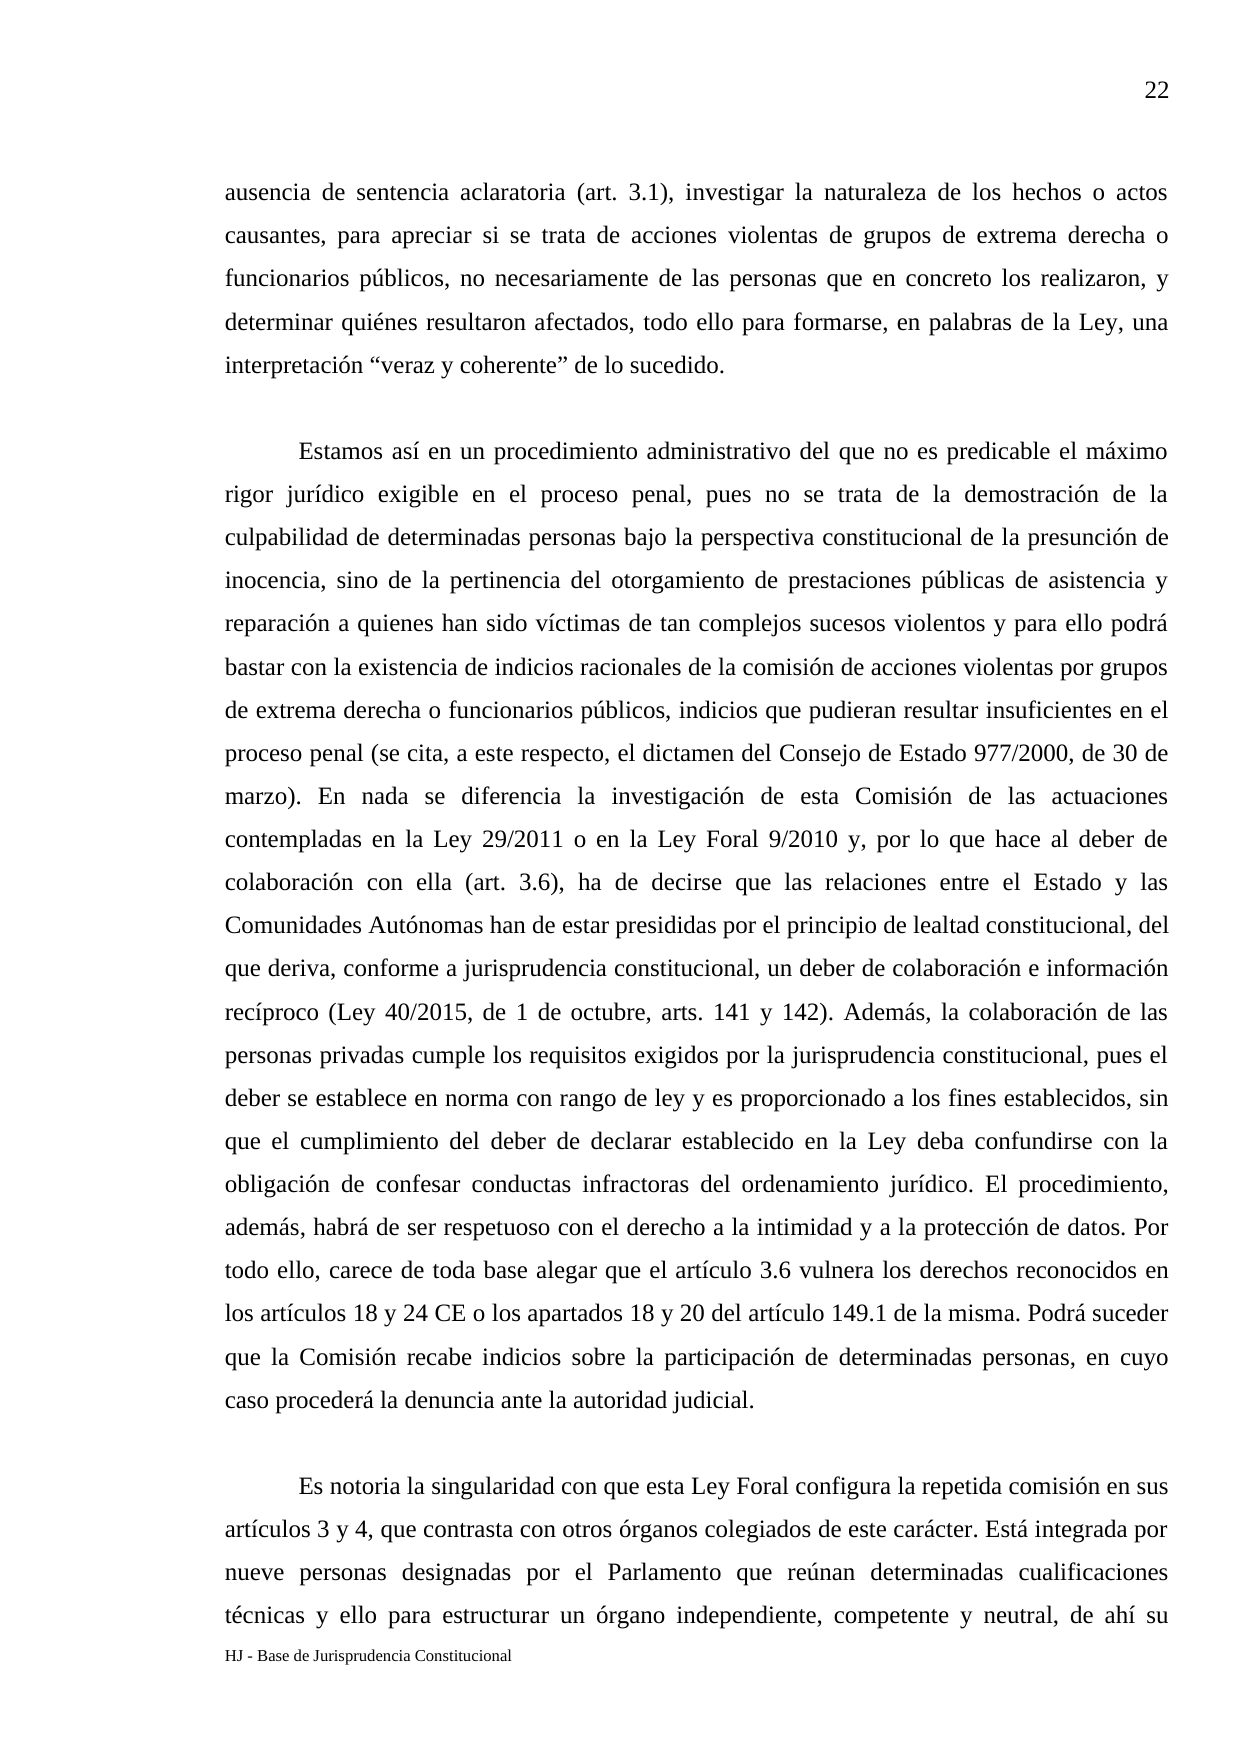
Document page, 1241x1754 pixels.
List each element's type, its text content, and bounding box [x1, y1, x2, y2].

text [224, 177, 1169, 378]
text Estamos así en un procedimiento administrativo del que no es predicable el máximo rigor jurídico exigible en el proceso penal, pues no se trata de la demostración de la culpabilidad de determinadas personas bajo la perspectiva constitucional de la presunción de inocencia, sino de la pertinencia del otorgamiento de prestaciones públicas de asistencia y reparación a quienes han sido víctimas de tan complejos sucesos violentos y para ello podrá bastar con la existencia de indicios racionales de la comisión de acciones violentas por grupos de extrema derecha o funcionarios públicos, indicios que pudieran resultar insuficientes en el proceso penal (se cita, a este respecto, el dictamen del Consejo de Estado 977/2000, de 30 de marzo). En nada se diferencia la investigación de esta Comisión de las actuaciones contempladas en la Ley 29/2011 o en la Ley Foral 9/2010 y, por lo que hace al deber de colaboración con ella (art. 3.6), ha de decirse que las relaciones entre el Estado y las Comunidades Autónomas han de estar presididas por el principio de lealtad constitucional, del que deriva, conforme a jurisprudencia constitucional, un deber de colaboración e información recíproco (Ley 40/2015, de 1 de octubre, arts. 141 y 142). Además, la colaboración de las personas privadas cumple los requisitos exigidos por la jurisprudencia constitucional, pues el deber se establece en norma con rango de ley y es proporcionado a los fines establecidos, sin que el cumplimiento del deber de declarar establecido en la Ley deba confundirse con la obligación de confesar conductas infractoras del ordenamiento jurídico. El procedimiento, además, habrá de ser respetuoso con el derecho a la intimidad y a la protección de datos. Por todo ello, carece de toda base alegar que el artículo 3.6 vulnera los derechos reconocidos en los artículos 18 y 24 CE o los apartados 18 y 20 del artículo 149.1 de la misma. Podrá suceder que la Comisión recabe indicios sobre la participación de determinadas personas, en cuyo caso procederá la denuncia ante la autoridad judicial. [224, 436, 1169, 1413]
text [224, 1471, 1169, 1629]
